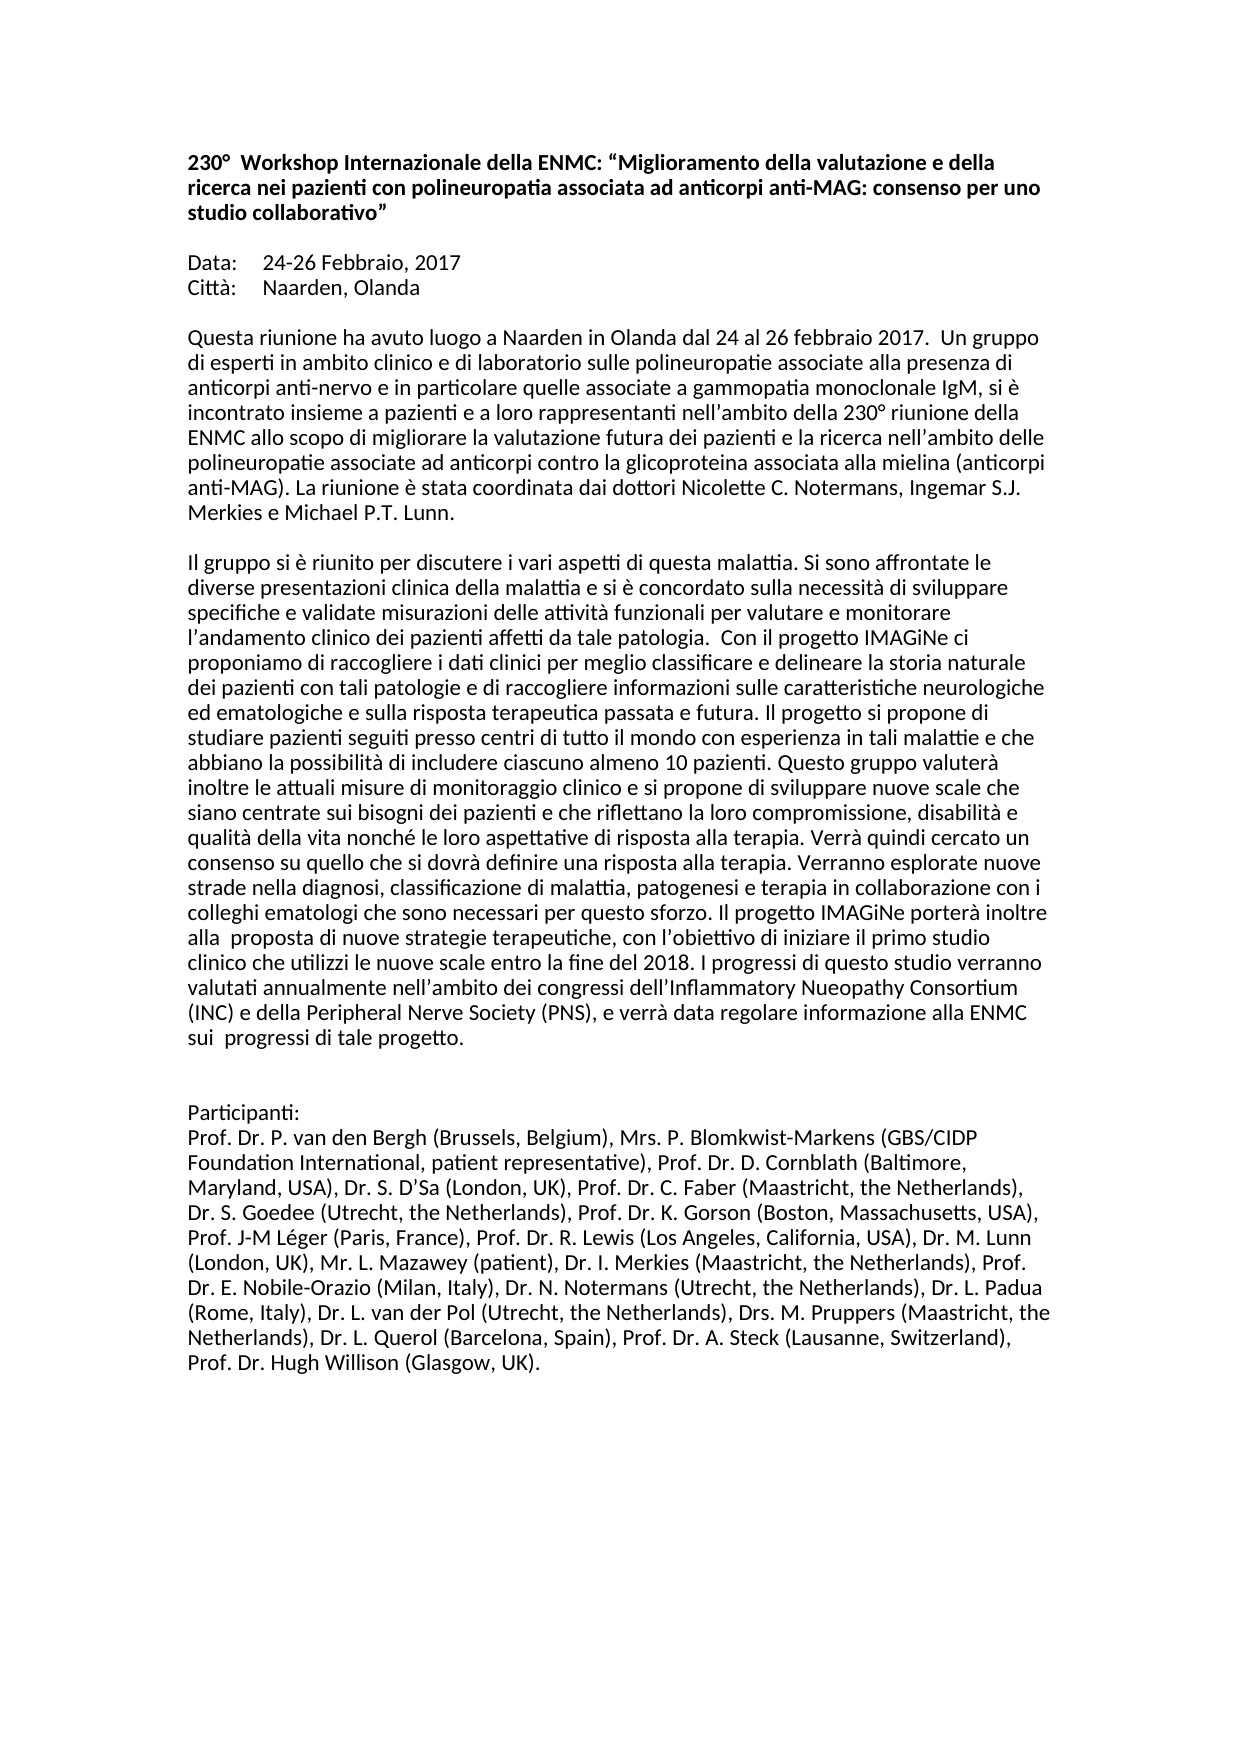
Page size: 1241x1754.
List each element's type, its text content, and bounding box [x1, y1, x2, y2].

text 230° Workshop Internazionale della ENMC: “Miglioramento della valutazione e della ricerca nei pazienti con polineuropatia associata ad anticorpi anti-MAG: consenso per uno studio collaborativo” [187, 150, 1053, 225]
text Data: 24-26 Febbraio, 2017 [187, 250, 1053, 275]
text Il gruppo si è riunito per discutere i vari aspetti di questa malattia. Si sono affrontate le diverse presentazioni clinica della malattia e si è concordato sulla necessità di sviluppare specifiche e validate misurazioni delle attività funzionali per valutare e monitorare l’andamento clinico dei pazienti affetti da tale patologia. Con il progetto IMAGiNe ci proponiamo di raccogliere i dati clinici per meglio classificare e delineare la storia naturale dei pazienti con tali patologie e di raccogliere informazioni sulle caratteristiche neurologiche ed ematologiche e sulla risposta terapeutica passata e futura. Il progetto si propone di studiare pazienti seguiti presso centri di tutto il mondo con esperienza in tali malattie e che abbiano la possibilità di includere ciascuno almeno 10 pazienti. Questo gruppo valuterà inoltre le attuali misure di monitoraggio clinico e si propone di sviluppare nuove scale che siano centrate sui bisogni dei pazienti e che riflettano la loro compromissione, disabilità e qualità della vita nonché le loro aspettative di risposta alla terapia. Verrà quindi cercato un consenso su quello che si dovrà definire una risposta alla terapia. Verranno esplorate nuove strade nella diagnosi, classificazione di malattia, patogenesi e terapia in collaborazione con i colleghi ematologi che sono necessari per questo sforzo. Il progetto IMAGiNe porterà inoltre alla proposta di nuove strategie terapeutiche, con l’obiettivo di iniziare il primo studio clinico che utilizzi le nuove scale entro la fine del 2018. I progressi di questo studio verranno valutati annualmente nell’ambito dei congressi dell’Inflammatory Nueopathy Consortium (INC) e della Peripheral Nerve Society (PNS), e verrà data regolare informazione alla ENMC sui progressi di tale progetto. [187, 550, 1053, 1050]
text Participanti: [187, 1100, 1053, 1125]
text Città: Naarden, Olanda [187, 275, 1053, 300]
text Questa riunione ha avuto luogo a Naarden in Olanda dal 24 al 26 febbraio 2017. Un gruppo di esperti in ambito clinico e di laboratorio sulle polineuropatie associate alla presenza di anticorpi anti-nervo e in particolare quelle associate a gammopatia monoclonale IgM, si è incontrato insieme a pazienti e a loro rappresentanti nell’ambito della 230° riunione della ENMC allo scopo di migliorare la valutazione futura dei pazienti e la ricerca nell’ambito delle polineuropatie associate ad anticorpi contro la glicoproteina associata alla mielina (anticorpi anti-MAG). La riunione è stata coordinata dai dottori Nicolette C. Notermans, Ingemar S.J. Merkies e Michael P.T. Lunn. [187, 325, 1053, 525]
text Prof. Dr. P. van den Bergh (Brussels, Belgium), Mrs. P. Blomkwist-Markens (GBS/CIDP Foundation International, patient representative), Prof. Dr. D. Cornblath (Baltimore, Maryland, USA), Dr. S. D’Sa (London, UK), Prof. Dr. C. Faber (Maastricht, the Netherlands), Dr. S. Goedee (Utrecht, the Netherlands), Prof. Dr. K. Gorson (Boston, Massachusetts, USA), Prof. J-M Léger (Paris, France), Prof. Dr. R. Lewis (Los Angeles, California, USA), Dr. M. Lunn (London, UK), Mr. L. Mazawey (patient), Dr. I. Merkies (Maastricht, the Netherlands), Prof. Dr. E. Nobile-Orazio (Milan, Italy), Dr. N. Notermans (Utrecht, the Netherlands), Dr. L. Padua (Rome, Italy), Dr. L. van der Pol (Utrecht, the Netherlands), Drs. M. Pruppers (Maastricht, the Netherlands), Dr. L. Querol (Barcelona, Spain), Prof. Dr. A. Steck (Lausanne, Switzerland), Prof. Dr. Hugh Willison (Glasgow, UK). [187, 1125, 1053, 1375]
